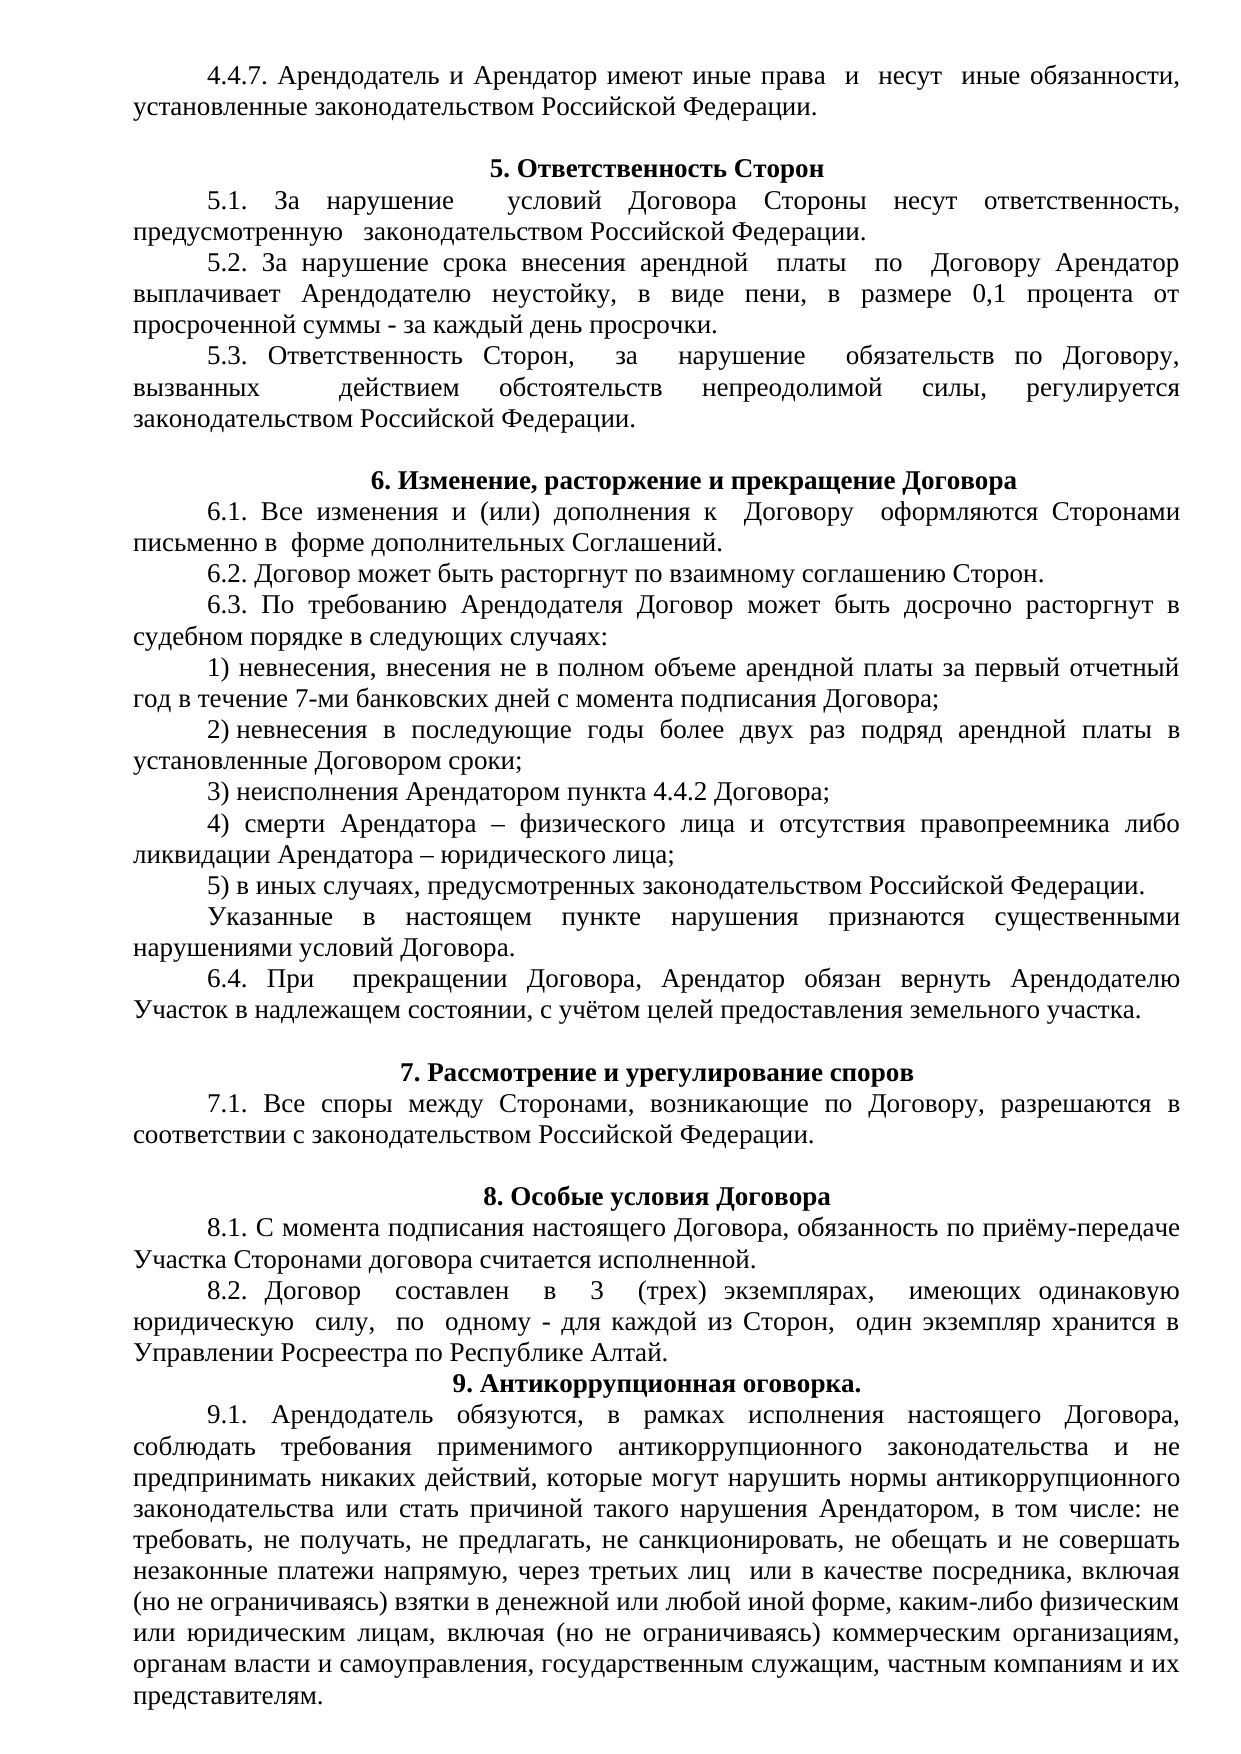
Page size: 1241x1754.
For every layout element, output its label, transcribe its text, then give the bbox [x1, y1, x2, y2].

text 6.2. Договор может быть расторгнут по взаимному соглашению Сторон. [133, 557, 1181, 589]
text 5) в иных случаях, предусмотренных законодательством Российской Федерации. [133, 869, 1181, 900]
text 9.1. Арендодатель обязуются, в рамках исполнения настоящего Договора, соблюдать требования применимого антикоррупционного законодательства и не предпринимать никаких действий, которые могут нарушить нормы антикоррупционного законодательства или стать причиной такого нарушения Арендатором, в том числе: не требовать, не получать, не предлагать, не санкционировать, не обещать и не совершать незаконные платежи напрямую, через третьих лиц или в качестве посредника, включая (но не ограничиваясь) взятки в денежной или любой иной форме, каким-либо физическим или юридическим лицам, включая (но не ограничиваясь) коммерческим организациям, органам власти и самоуправления, государственным служащим, частным компаниям и их представителям. [133, 1398, 1181, 1710]
text 5.1. За нарушение условий Договора Стороны несут ответственность, предусмотренную законодательством Российской Федерации. [133, 184, 1181, 246]
text 6.3. По требованию Арендодателя Договор может быть досрочно расторгнут в судебном порядке в следующих случаях: [133, 589, 1181, 651]
text 5. Ответственность Сторон [133, 153, 1181, 184]
text 8.2. Договор составлен в 3 (трех) экземплярах, имеющих одинаковую юридическую силу, по одному - для каждой из Сторон, один экземпляр хранится в Управлении Росреестра по Республике Алтай. [133, 1274, 1181, 1367]
text 2) невнесения в последующие годы более двух раз подряд арендной платы в установленные Договором сроки; [133, 713, 1181, 776]
text 7. Рассмотрение и урегулирование споров [133, 1056, 1181, 1087]
text 6. Изменение, расторжение и прекращение Договора [133, 464, 1181, 495]
text 5.2. За нарушение срока внесения арендной платы по Договору Арендатор выплачивает Арендодателю неустойку, в виде пени, в размере 0,1 процента от просроченной суммы - за каждый день просрочки. [133, 246, 1181, 339]
text 6.1. Все изменения и (или) дополнения к Договору оформляются Сторонами письменно в форме дополнительных Соглашений. [133, 495, 1181, 557]
text 8.1. С момента подписания настоящего Договора, обязанность по приёму-передаче Участка Сторонами договора считается исполненной. [133, 1212, 1181, 1274]
text 1) невнесения, внесения не в полном объеме арендной платы за первый отчетный год в течение 7-ми банковских дней с момента подписания Договора; [133, 651, 1181, 713]
text Указанные в настоящем пункте нарушения признаются существенными нарушениями условий Договора. [133, 900, 1181, 962]
text 4.4.7. Арендодатель и Арендатор имеют иные права и несут иные обязанности, установленные законодательством Российской Федерации. [133, 59, 1181, 121]
text 7.1. Все споры между Сторонами, возникающие по Договору, разрешаются в соответствии с законодательством Российской Федерации. [133, 1087, 1181, 1149]
text 8. Особые условия Договора [133, 1180, 1181, 1212]
text 3) неисполнения Арендатором пункта 4.4.2 Договора; [133, 776, 1181, 807]
text 6.4. При прекращении Договора, Арендатор обязан вернуть Арендодателю Участок в надлежащем состоянии, с учётом целей предоставления земельного участка. [133, 962, 1181, 1025]
text 5.3. Ответственность Сторон, за нарушение обязательств по Договору, вызванных действием обстоятельств непреодолимой силы, регулируется законодательством Российской Федерации. [133, 339, 1181, 433]
text 9. Антикоррупционная оговорка. [133, 1367, 1181, 1398]
text 4) смерти Арендатора – физического лица и отсутствия правопреемника либо ликвидации Арендатора – юридического лица; [133, 807, 1181, 869]
